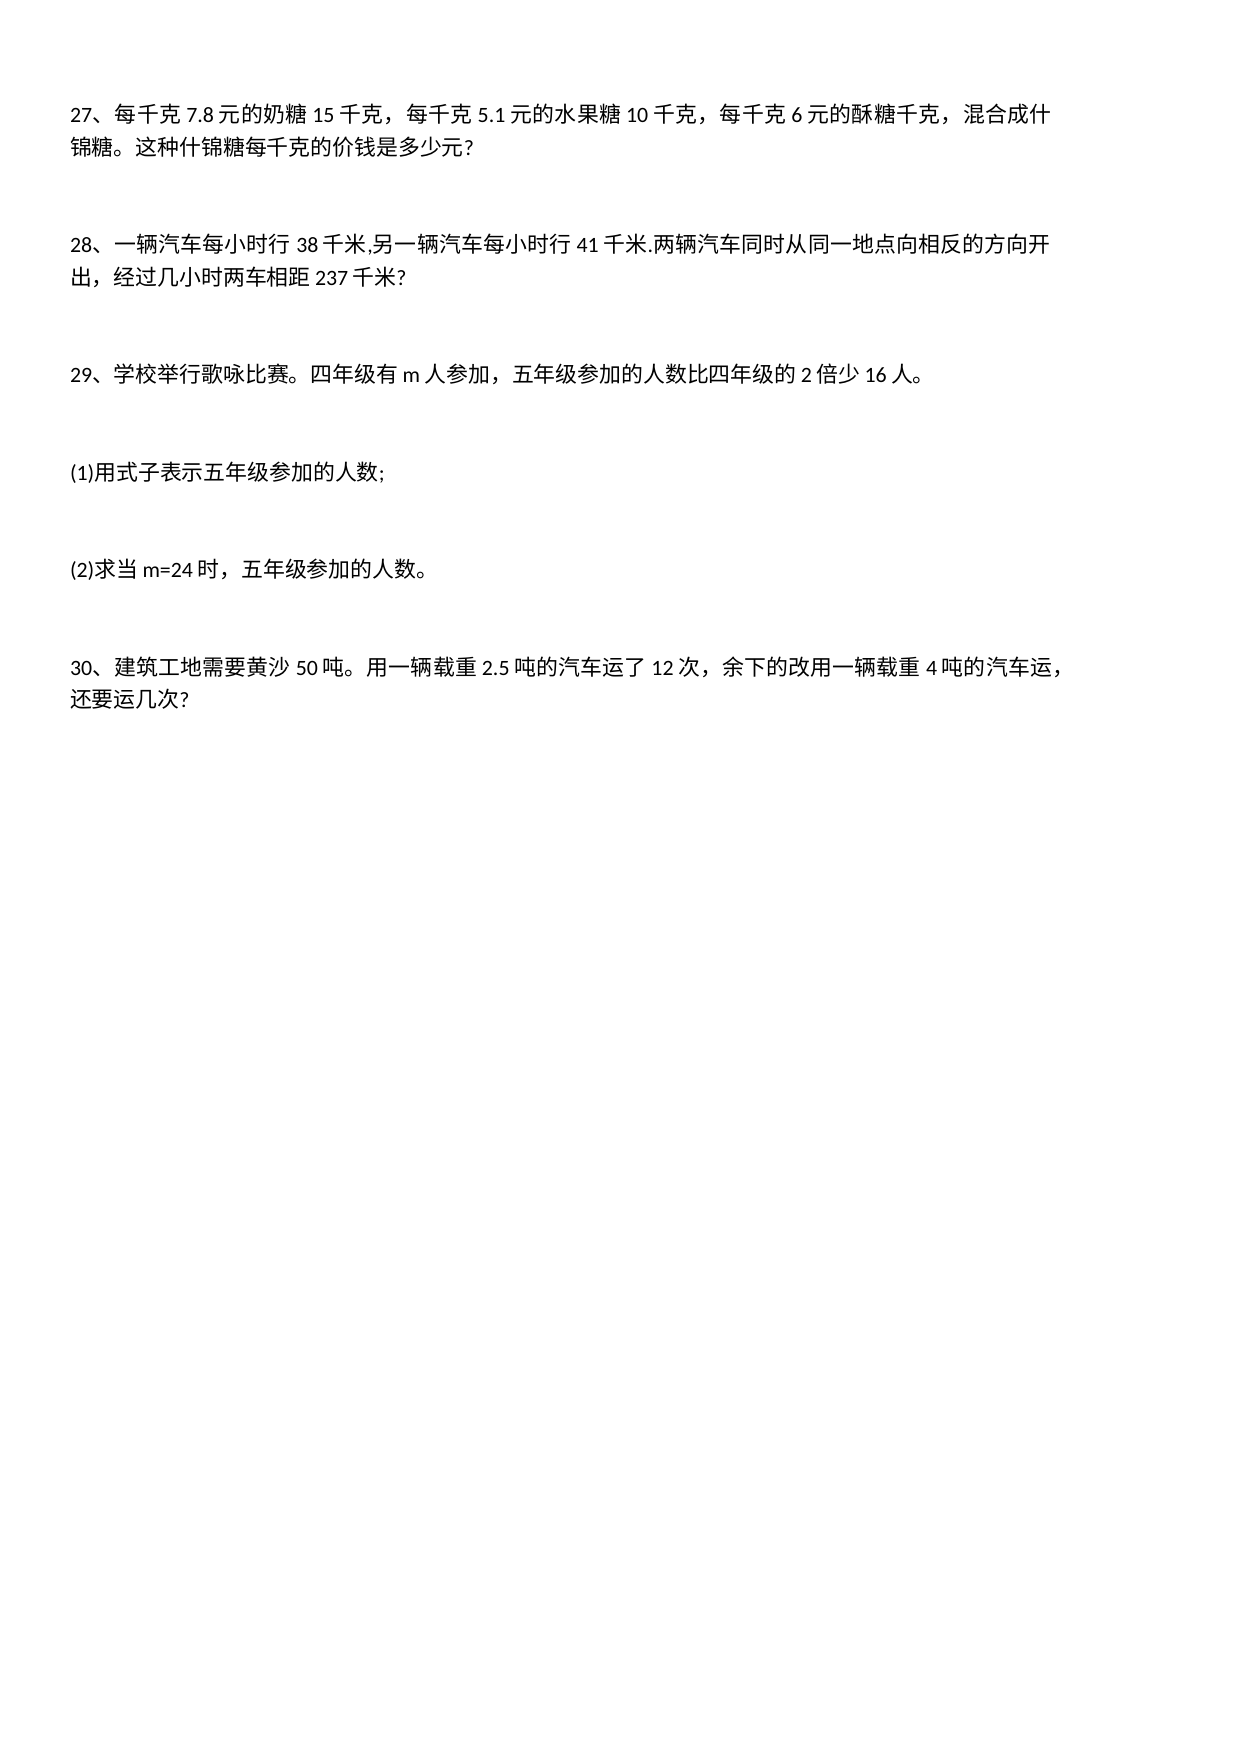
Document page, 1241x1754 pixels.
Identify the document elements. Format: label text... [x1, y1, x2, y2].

text 29、学校举行歌咏比赛。四年级有m人参加，五年级参加的人数比四年级的2倍少16人。 [70, 357, 1053, 389]
text (1)用式子表示五年级参加的人数; [70, 454, 1053, 487]
text 30、建筑工地需要黄沙50吨。用一辆载重2.5吨的汽车运了12次，余下的改用一辆载重4吨的汽车运，还要运几次? [70, 649, 1053, 714]
text 28、一辆汽车每小时行38千米,另一辆汽车每小时行41千米.两辆汽车同时从同一地点向相反的方向开出，经过几小时两车相距237千米? [70, 227, 1053, 292]
text (2)求当m=24时，五年级参加的人数。 [70, 552, 1053, 584]
text 27、每千克7.8元的奶糖15千克，每千克5.1元的水果糖10千克，每千克6元的酥糖千克，混合成什锦糖。这种什锦糖每千克的价钱是多少元? [70, 97, 1053, 162]
